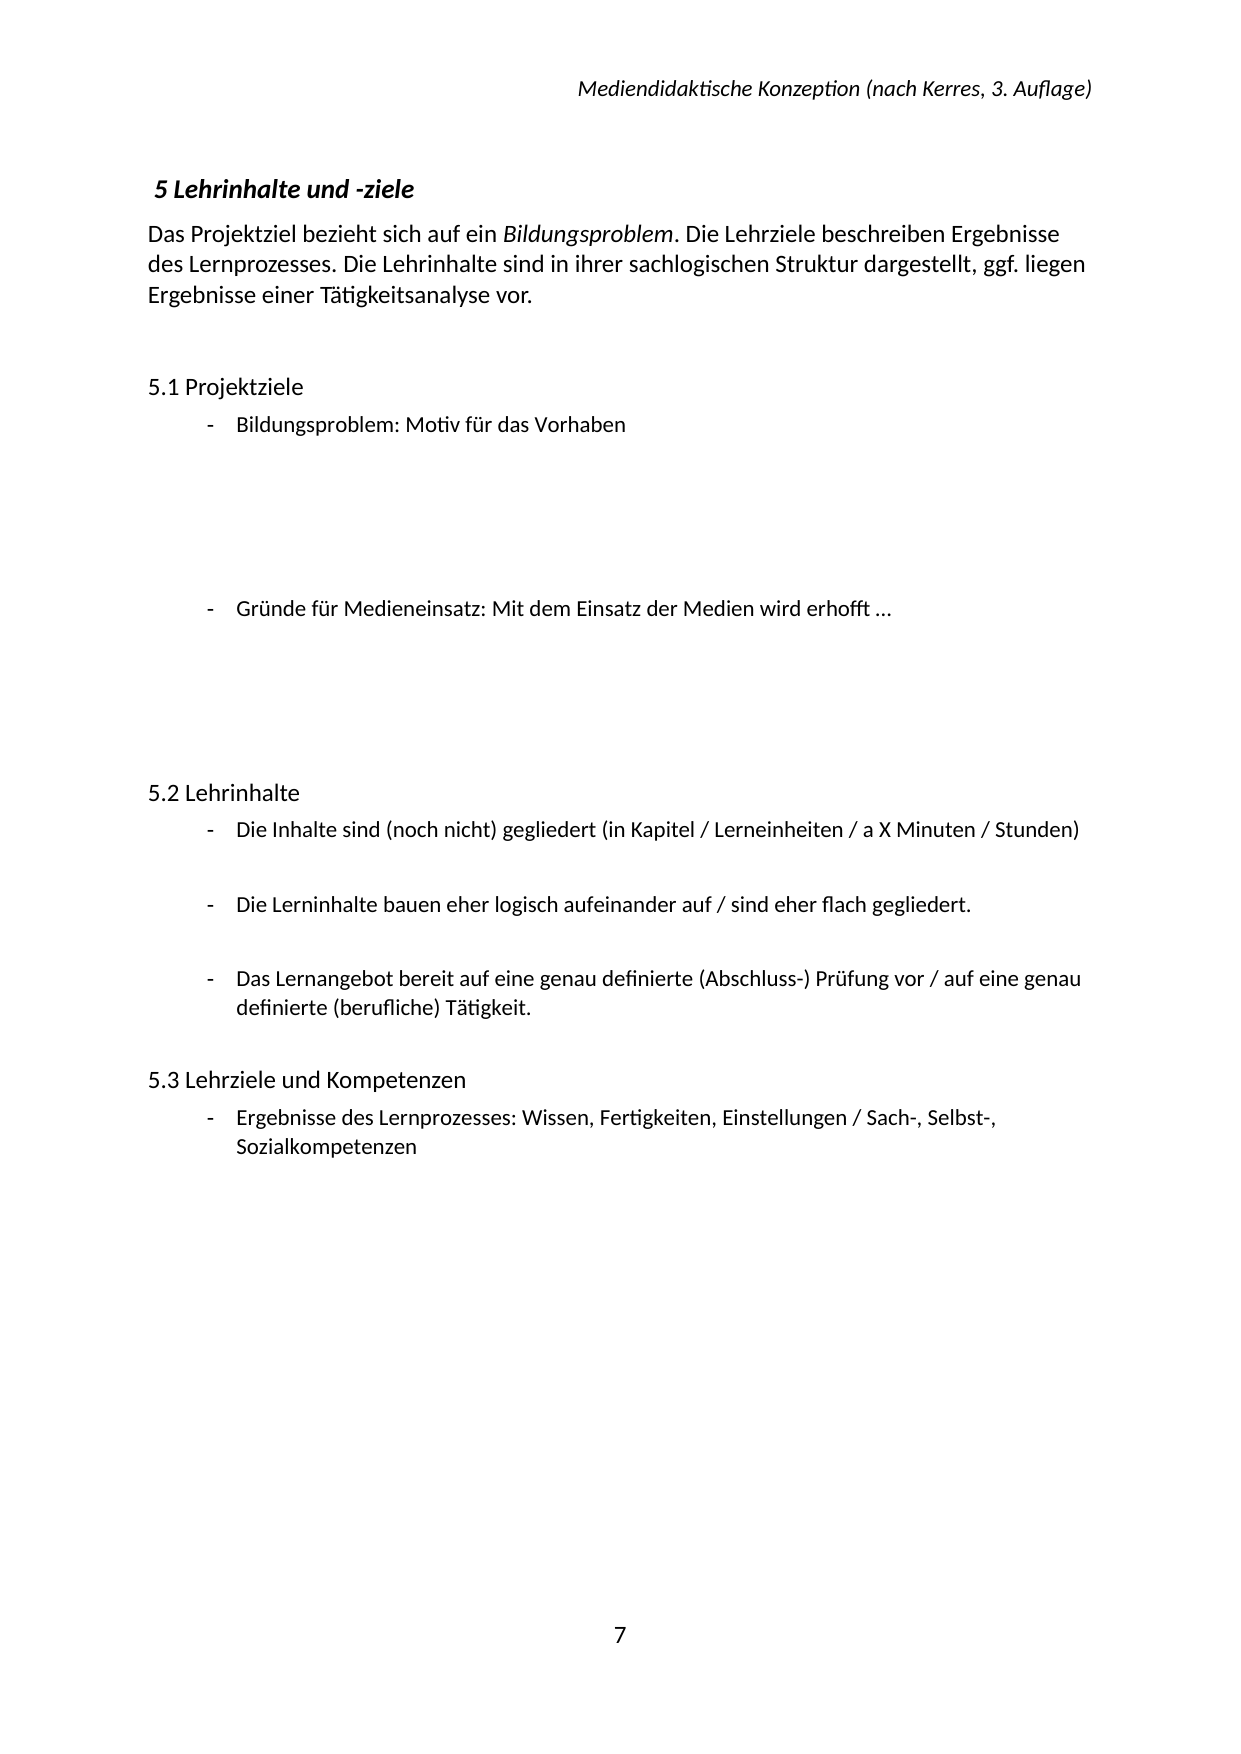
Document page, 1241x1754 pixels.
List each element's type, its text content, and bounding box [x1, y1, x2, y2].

list Die Lerninhalte bauen eher logisch aufeinander auf / sind eher flach gegliedert. [207, 888, 1093, 919]
list Die Inhalte sind (noch nicht) gegliedert (in Kapitel / Lerneinheiten / a X Minuten / Stunden) [207, 813, 1093, 845]
subtitle 5 Lehrinhalte und -ziele [148, 173, 1093, 206]
list Das Lernangebot bereit auf eine genau definierte (Abschluss-) Prüfung vor / auf eine genau definierte (berufliche) Tätigkeit. [207, 962, 1093, 1021]
list Ergebnisse des Lernprozesses: Wissen, Fertigkeiten, Einstellungen / Sach-, Selbst-, Sozialkompetenzen [207, 1101, 1093, 1160]
list Gründe für Medieneinsatz: Mit dem Einsatz der Medien wird erhofft … [207, 592, 1093, 623]
text 5.3 Lehrziele und Kompetenzen [148, 1064, 1093, 1095]
list Bildungsproblem: Motiv für das Vorhaben [207, 407, 1093, 439]
text 5.1 Projektziele [148, 371, 1093, 401]
text Das Projektziel bezieht sich auf ein Bildungsproblem. Die Lehrziele beschreiben Ergebnisse des Lernprozesses. Die Lehrinhalte sind in ihrer sachlogischen Struktur dargestellt, ggf. liegen Ergebnisse einer Tätigkeitsanalyse vor. [148, 218, 1093, 310]
text 5.2 Lehrinhalte [148, 777, 1093, 807]
